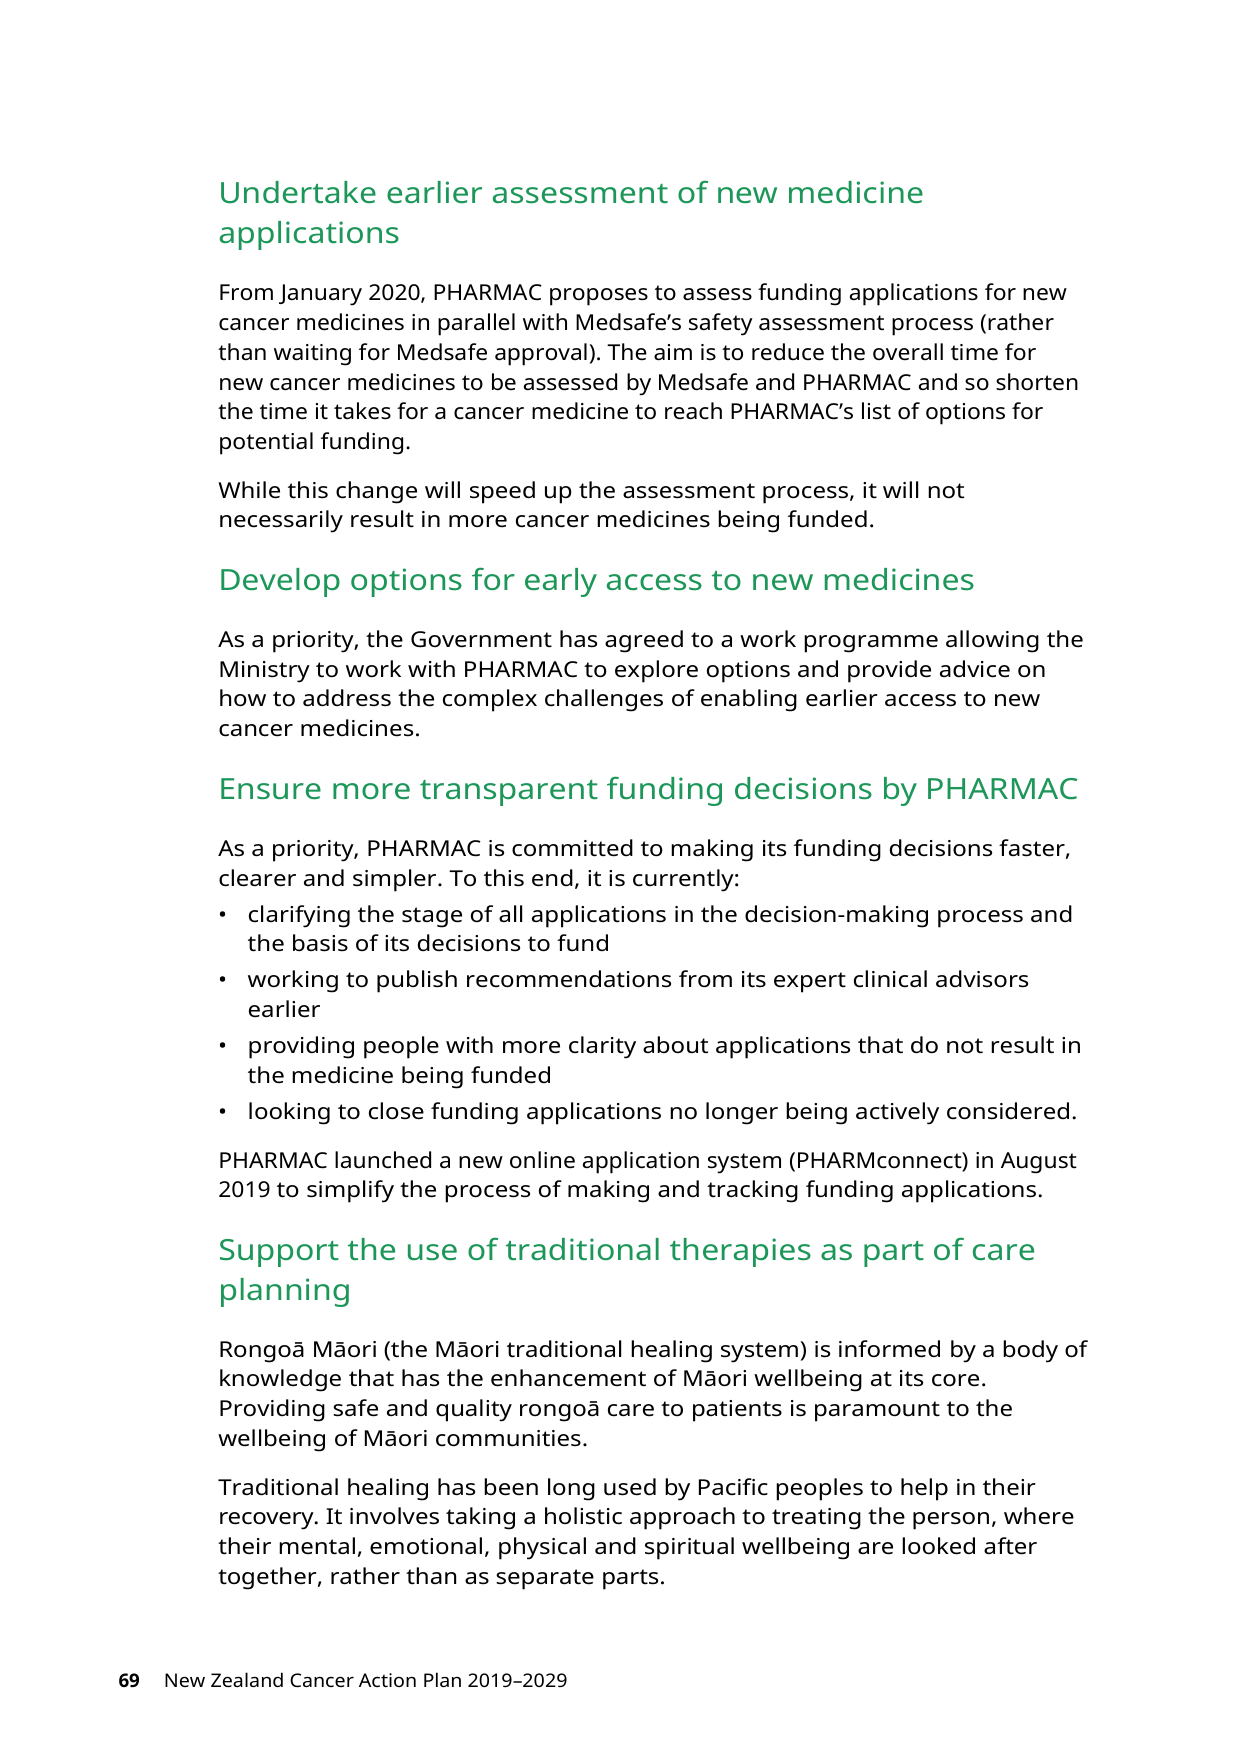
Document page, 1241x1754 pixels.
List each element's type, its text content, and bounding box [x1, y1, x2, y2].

text working to publish recommendations from its expert clinical advisors earlier [218, 964, 1092, 1024]
text From January 2020, PHARMAC proposes to assess funding applications for new cancer medicines in parallel with Medsafe’s safety assessment process (rather than waiting for Medsafe approval). The aim is to reduce the overall time for new cancer medicines to be assessed by Medsafe and PHARMAC and so shorten the time it takes for a cancer medicine to reach PHARMAC’s list of options for potential funding. [218, 277, 1088, 456]
text Traditional healing has been long used by Pacific peoples to help in their recovery. It involves taking a holistic approach to treating the person, where their mental, emotional, physical and spiritual wellbeing are looked after together, rather than as separate parts. [218, 1471, 1088, 1591]
text providing people with more clarity about applications that do not result in the medicine being funded [218, 1030, 1092, 1090]
text As a priority, the Government has agreed to a work programme allowing the Ministry to work with PHARMAC to explore options and provide advice on how to address the complex challenges of enabling earlier access to new cancer medicines. [218, 624, 1088, 743]
subtitle Support the use of traditional therapies as part of care planning [218, 1229, 1092, 1308]
text clarifying the stage of all applications in the decision-making process and the basis of its decisions to fund [218, 898, 1092, 958]
subtitle Undertake earlier assessment of new medicine applications [218, 173, 1092, 252]
subtitle Ensure more transparent funding decisions by PHARMAC [218, 768, 1092, 808]
subtitle Develop options for early access to new medicines [218, 559, 1092, 599]
text While this change will speed up the assessment process, it will not necessarily result in more cancer medicines being funded. [218, 474, 1088, 534]
text PHARMAC launched a new online application system (PHARMconnect) in August 2019 to simplify the process of making and tracking funding applications. [218, 1144, 1088, 1204]
text As a priority, PHARMAC is committed to making its funding decisions faster, clearer and simpler. To this end, it is currently: [218, 833, 1088, 892]
text Rongoā Māori (the Māori traditional healing system) is informed by a body of knowledge that has the enhancement of Māori wellbeing at its core. Providing safe and quality rongoā care to patients is paramount to the wellbeing of Māori communities. [218, 1333, 1088, 1453]
text looking to close funding applications no longer being actively considered. [218, 1096, 1092, 1126]
